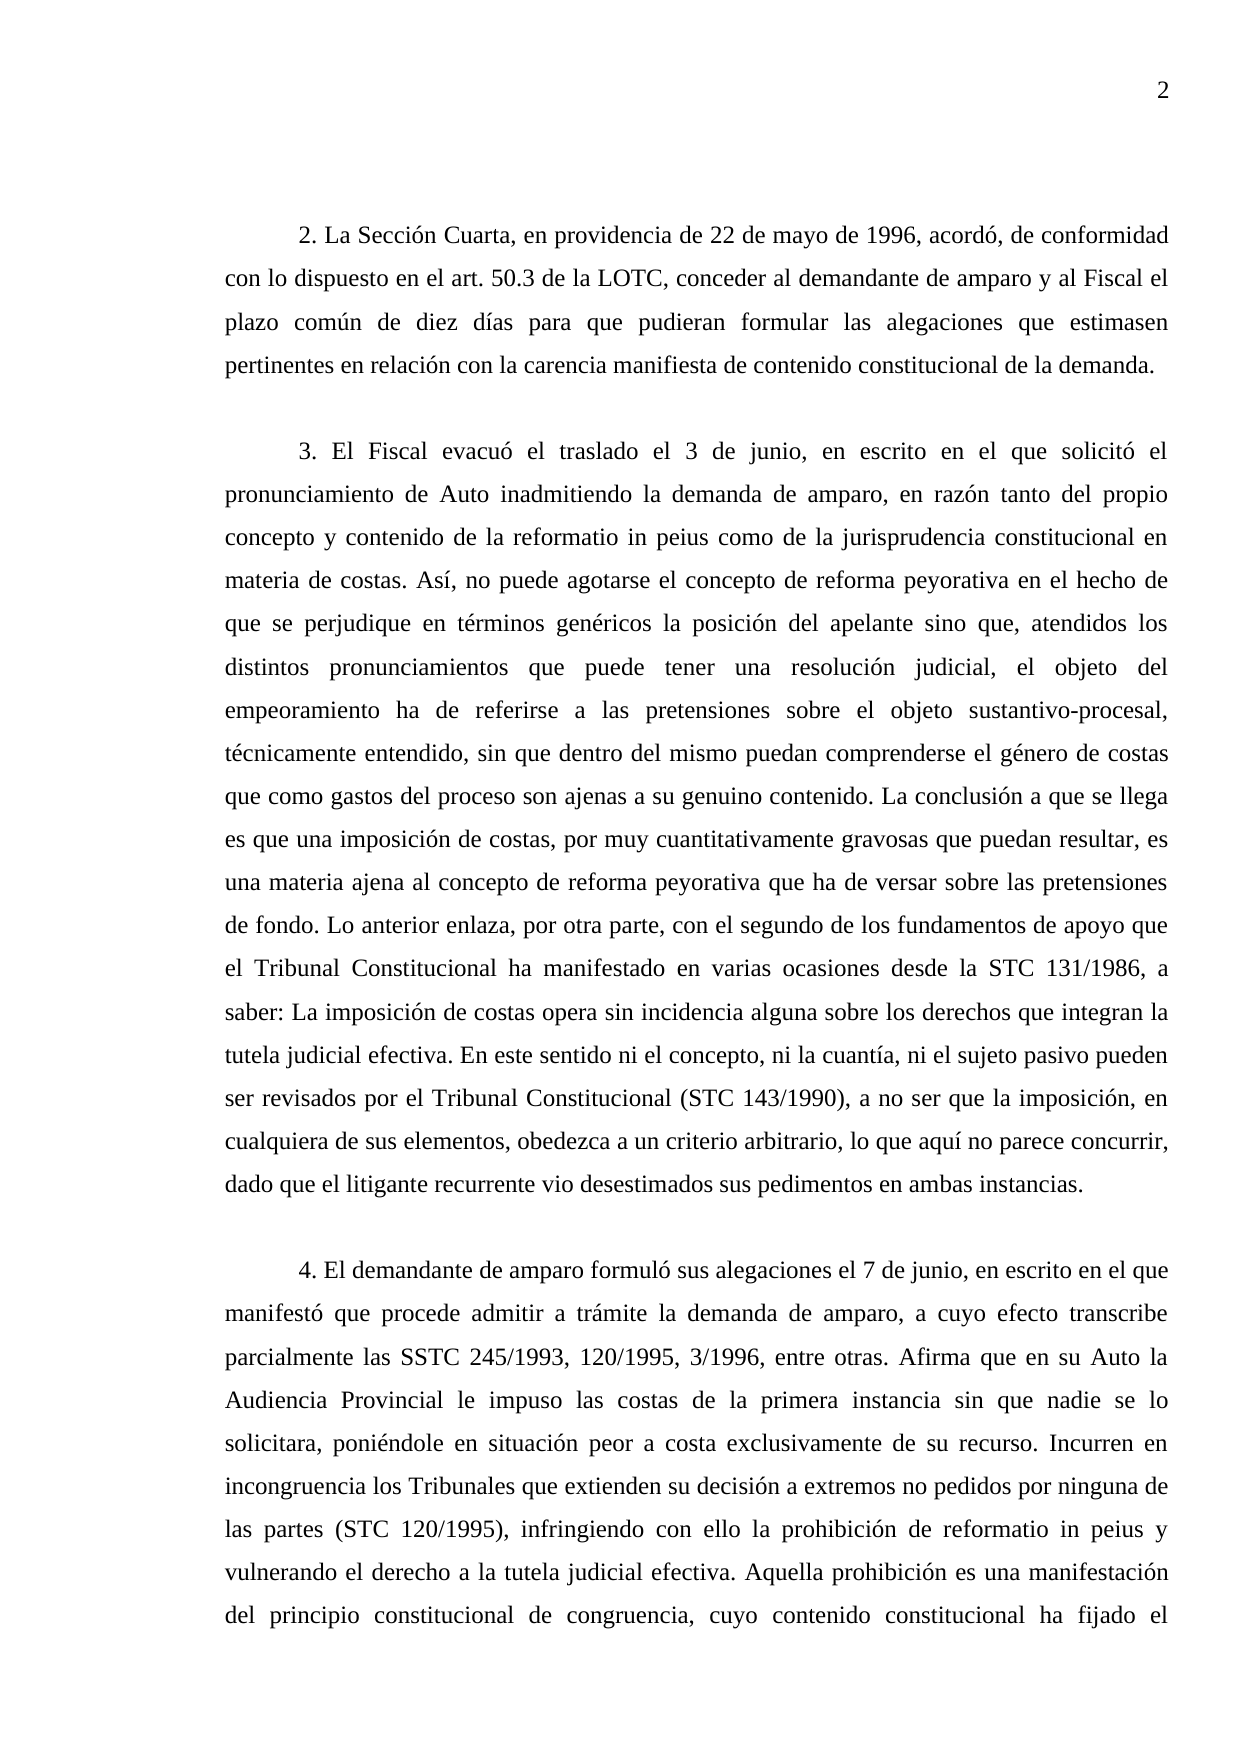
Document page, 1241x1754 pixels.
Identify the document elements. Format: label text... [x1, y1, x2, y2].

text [224, 1255, 1169, 1629]
text 3. El Fiscal evacuó el traslado el 3 de junio, en escrito en el que solicitó el pronunciamiento de Auto inadmitiendo la demanda de amparo, en razón tanto del propio concepto y contenido de la reformatio in peius como de la jurisprudencia constitucional en materia de costas. Así, no puede agotarse el concepto de reforma peyorativa en el hecho de que se perjudique en términos genéricos la posición del apelante sino que, atendidos los distintos pronunciamientos que puede tener una resolución judicial, el objeto del empeoramiento ha de referirse a las pretensiones sobre el objeto sustantivo-procesal, técnicamente entendido, sin que dentro del mismo puedan comprenderse el género de costas que como gastos del proceso son ajenas a su genuino contenido. La conclusión a que se llega es que una imposición de costas, por muy cuantitativamente gravosas que puedan resultar, es una materia ajena al concepto de reforma peyorativa que ha de versar sobre las pretensiones de fondo. Lo anterior enlaza, por otra parte, con el segundo de los fundamentos de apoyo que el Tribunal Constitucional ha manifestado en varias ocasiones desde la STC 131/1986, a saber: La imposición de costas opera sin incidencia alguna sobre los derechos que integran la tutela judicial efectiva. En este sentido ni el concepto, ni la cuantía, ni el sujeto pasivo pueden ser revisados por el Tribunal Constitucional (STC 143/1990), a no ser que la imposición, en cualquiera de sus elementos, obedezca a un criterio arbitrario, lo que aquí no parece concurrir, dado que el litigante recurrente vio desestimados sus pedimentos en ambas instancias. [224, 436, 1169, 1198]
text 2. La Sección Cuarta, en providencia de 22 de mayo de 1996, acordó, de conformidad con lo dispuesto en el art. 50.3 de la LOTC, conceder al demandante de amparo y al Fiscal el plazo común de diez días para que pudieran formular las alegaciones que estimasen pertinentes en relación con la carencia manifiesta de contenido constitucional de la demanda. [224, 220, 1169, 378]
